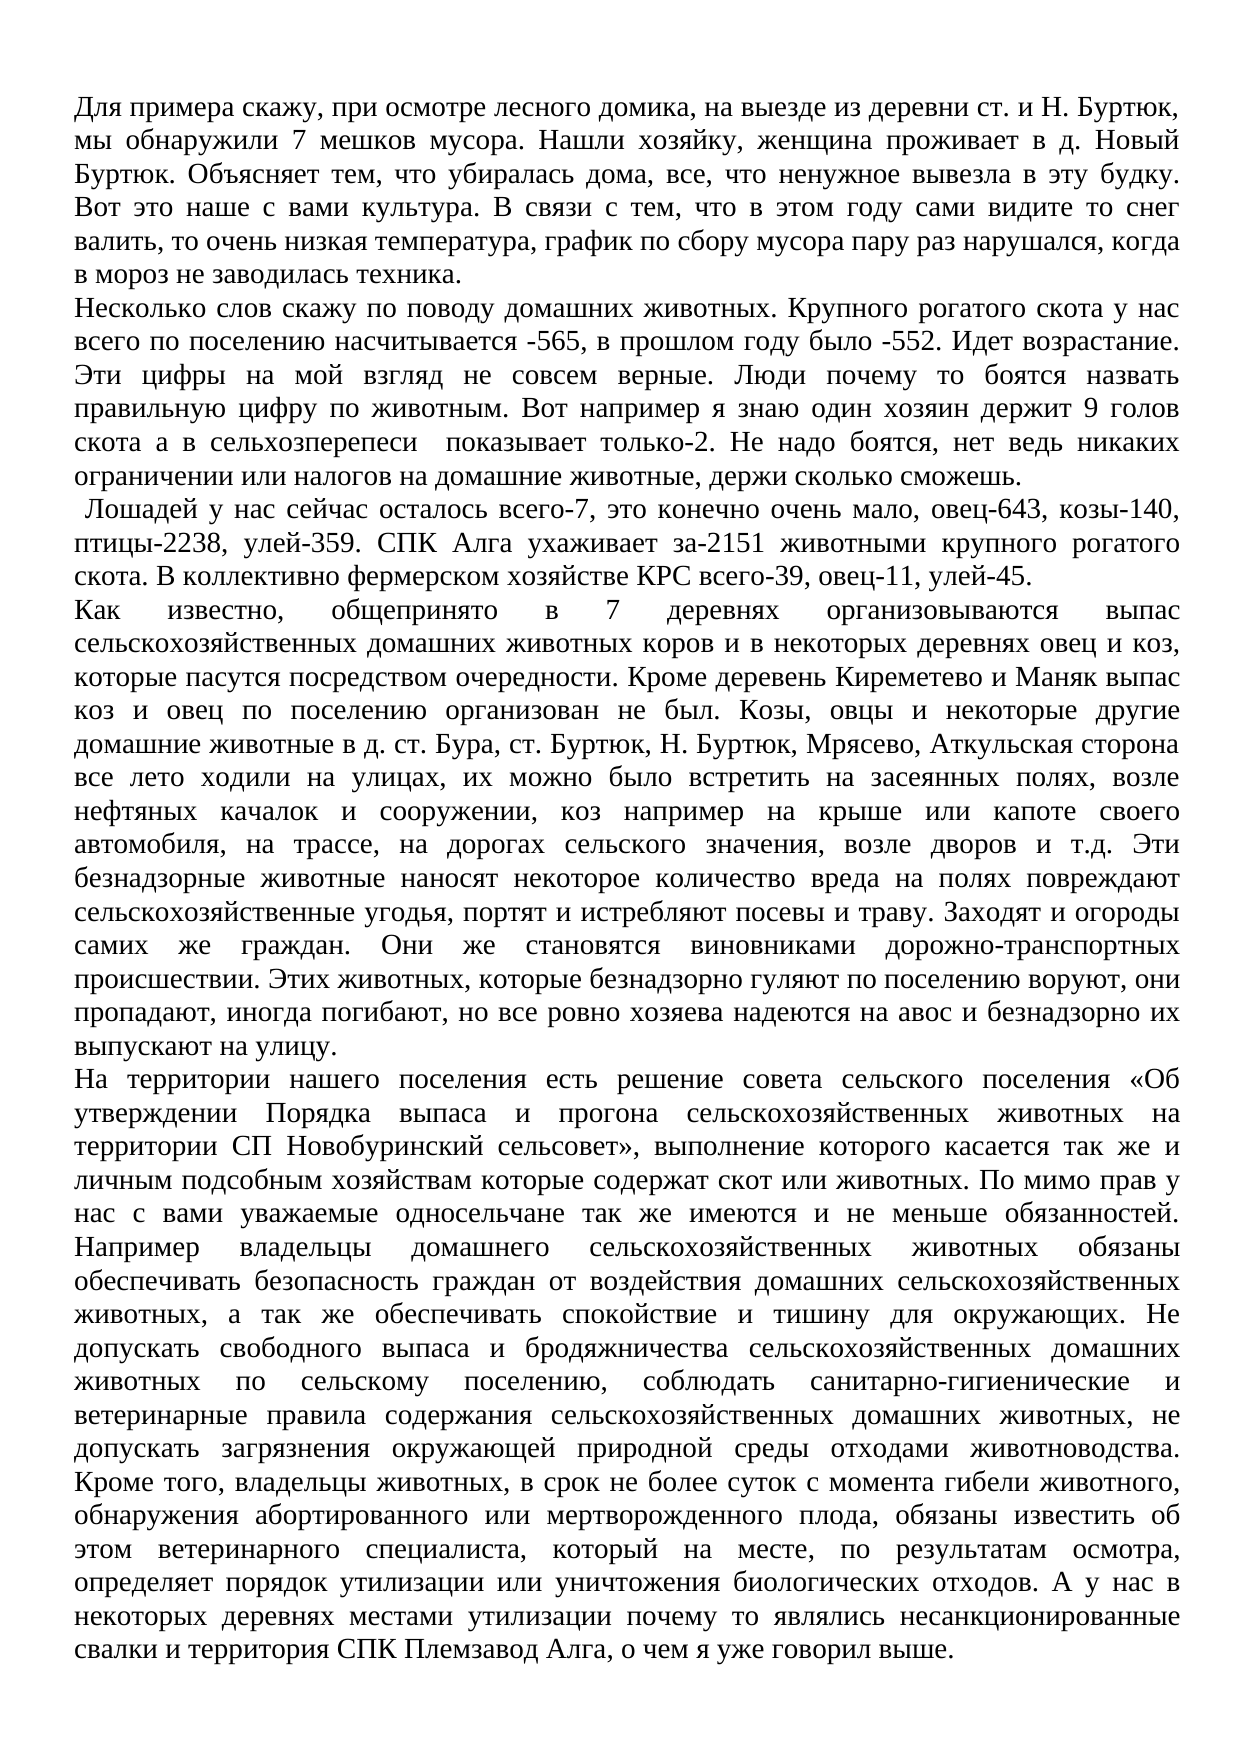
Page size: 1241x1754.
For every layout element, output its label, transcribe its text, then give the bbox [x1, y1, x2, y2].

text Для примера скажу, при осмотре лесного домика, на выезде из деревни ст. и Н. Буртюк, мы обнаружили 7 мешков мусора. Нашли хозяйку, женщина проживает в д. Новый Буртюк. Объясняет тем, что убиралась дома, все, что ненужное вывезла в эту будку. Вот это наше с вами культура. В связи с тем, что в этом году сами видите то снег валить, то очень низкая температура, график по сбору мусора пару раз нарушался, когда в мороз не заводилась техника. [74, 89, 1181, 290]
text Лошадей у нас сейчас осталось всего-7, это конечно очень мало, овец-643, козы-140, птицы-2238, улей-359. СПК Алга ухаживает за-2151 животными крупного рогатого скота. В коллективно фермерском хозяйстве КРС всего-39, овец-11, улей-45. [74, 491, 1181, 592]
text Как известно, общепринято в 7 деревнях организовываются выпас сельскохозяйственных домашних животных коров и в некоторых деревнях овец и коз, которые пасутся посредством очередности. Кроме деревень Киреметево и Маняк выпас коз и овец по поселению организован не был. Козы, овцы и некоторые другие домашние животные в д. ст. Бура, ст. Буртюк, Н. Буртюк, Мрясево, Аткульская сторона все лето ходили на улицах, их можно было встретить на засеянных полях, возле нефтяных качалок и сооружении, коз например на крыше или капоте своего автомобиля, на трассе, на дорогах сельского значения, возле дворов и т.д. Эти безнадзорные животные наносят некоторое количество вреда на полях повреждают сельскохозяйственные угодья, портят и истребляют посевы и траву. Заходят и огороды самих же граждан. Они же становятся виновниками дорожно-транспортных происшествии. Этих животных, которые безнадзорно гуляют по поселению воруют, они пропадают, иногда погибают, но все ровно хозяева надеются на авос и безнадзорно их выпускают на улицу. [74, 592, 1181, 1061]
text На территории нашего поселения есть решение совета сельского поселения «Об утверждении Порядка выпаса и прогона сельскохозяйственных животных на территории СП Новобуринский сельсовет», выполнение которого касается так же и личным подсобным хозяйствам которые содержат скот или животных. По мимо прав у нас с вами уважаемые односельчане так же имеются и не меньше обязанностей. Например владельцы домашнего сельскохозяйственных животных обязаны обеспечивать безопасность граждан от воздействия домашних сельскохозяйственных животных, а так же обеспечивать спокойствие и тишину для окружающих. Не допускать свободного выпаса и бродяжничества сельскохозяйственных домашних животных по сельскому поселению, соблюдать санитарно-гигиенические и ветеринарные правила содержания сельскохозяйственных домашних животных, не допускать загрязнения окружающей природной среды отходами животноводства. Кроме того, владельцы животных, в срок не более суток с момента гибели животного, обнаружения абортированного или мертворожденного плода, обязаны известить об этом ветеринарного специалиста, который на месте, по результатам осмотра, определяет порядок утилизации или уничтожения биологических отходов. А у нас в некоторых деревнях местами утилизации почему то являлись несанкционированные свалки и территория СПК Племзавод Алга, о чем я уже говорил выше. [74, 1061, 1181, 1665]
text Несколько слов скажу по поводу домашних животных. Крупного рогатого скота у нас всего по поселению насчитывается -565, в прошлом году было -552. Идет возрастание. Эти цифры на мой взгляд не совсем верные. Люди почему то боятся назвать правильную цифру по животным. Вот например я знаю один хозяин держит 9 голов скота а в сельхозперепеси показывает только-2. Не надо боятся, нет ведь никаких ограничении или налогов на домашние животные, держи сколько сможешь. [74, 290, 1181, 491]
